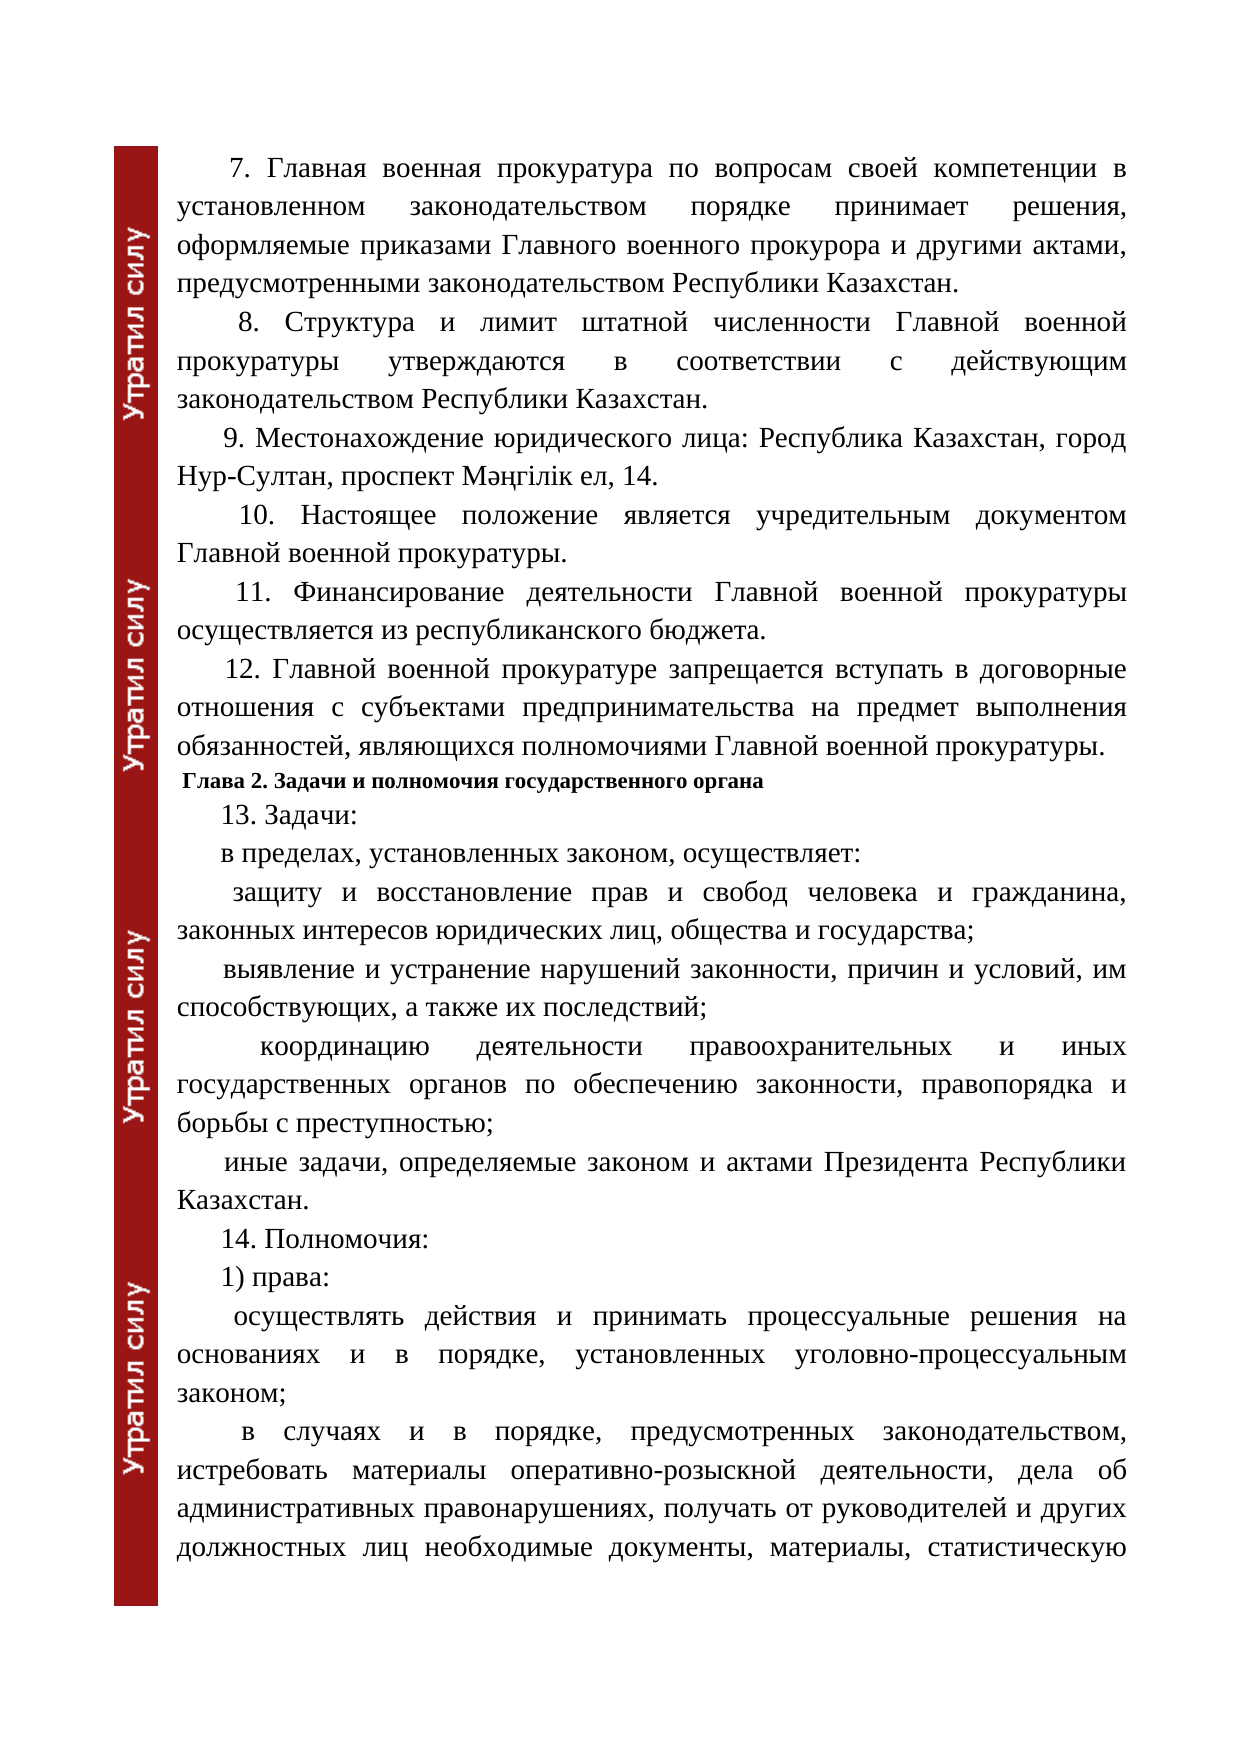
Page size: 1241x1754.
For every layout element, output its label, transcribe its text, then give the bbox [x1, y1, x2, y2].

picture [114, 492, 158, 497]
text иные задачи, определяемые законом и актами Президента Республики Казахстан. [112, 1144, 1128, 1216]
text 1) права: [112, 1259, 1128, 1293]
picture [114, 569, 158, 574]
picture [114, 1216, 158, 1221]
picture [114, 299, 158, 304]
text защиту и восстановление прав и свобод человека и гражданина, законных интересов юридических лиц, общества и государства; [112, 874, 1128, 946]
text координацию деятельности правоохранительных и иных государственных органов по обеспечению законности, правопорядка и борьбы с преступностью; [112, 1028, 1128, 1139]
picture [114, 1293, 158, 1298]
picture [114, 762, 158, 767]
picture [114, 1139, 158, 1144]
text осуществлять действия и принимать процессуальные решения на основаниях и в порядке, установленных уголовно-процессуальным законом; [112, 1298, 1128, 1408]
text 13. Задачи: [112, 797, 1128, 830]
text 12. Главной военной прокуратуре запрещается вступать в договорные отношения с субъектами предпринимательства на предмет выполнения обязанностей, являющихся полномочиями Главной военной прокуратуры. [112, 651, 1128, 762]
text 10. Настоящее положение является учредительным документом Главной военной прокуратуры. [112, 497, 1128, 569]
picture [114, 146, 158, 150]
text 11. Финансирование деятельности Главной военной прокуратуры осуществляется из республиканского бюджета. [112, 574, 1128, 646]
text выявление и устранение нарушений законности, причин и условий, им способствующих, а также их последствий; [112, 951, 1128, 1023]
picture [114, 415, 158, 420]
picture [114, 869, 158, 874]
picture [114, 1023, 158, 1028]
picture [114, 1254, 158, 1259]
picture [114, 1408, 158, 1413]
picture [114, 1563, 158, 1606]
text 8. Структура и лимит штатной численности Главной военной прокуратуры утверждаются в соответствии с действующим законодательством Республики Казахстан. [112, 304, 1128, 415]
text в пределах, установленных законом, осуществляет: [112, 835, 1128, 869]
text 14. Полномочия: [112, 1221, 1128, 1254]
text Глава 2. Задачи и полномочия государственного органа [112, 767, 1128, 793]
text 7. Главная военная прокуратура по вопросам своей компетенции в установленном законодательством порядке принимает решения, оформляемые приказами Главного военного прокурора и другими актами, предусмотренными законодательством Республики Казахстан. [112, 150, 1128, 299]
text 9. Местонахождение юридического лица: Республика Казахстан, город Нур-Султан, проспект Мәңгілік ел, 14. [112, 420, 1128, 492]
picture [114, 830, 158, 835]
picture [114, 946, 158, 951]
picture [114, 646, 158, 651]
picture [114, 793, 158, 797]
